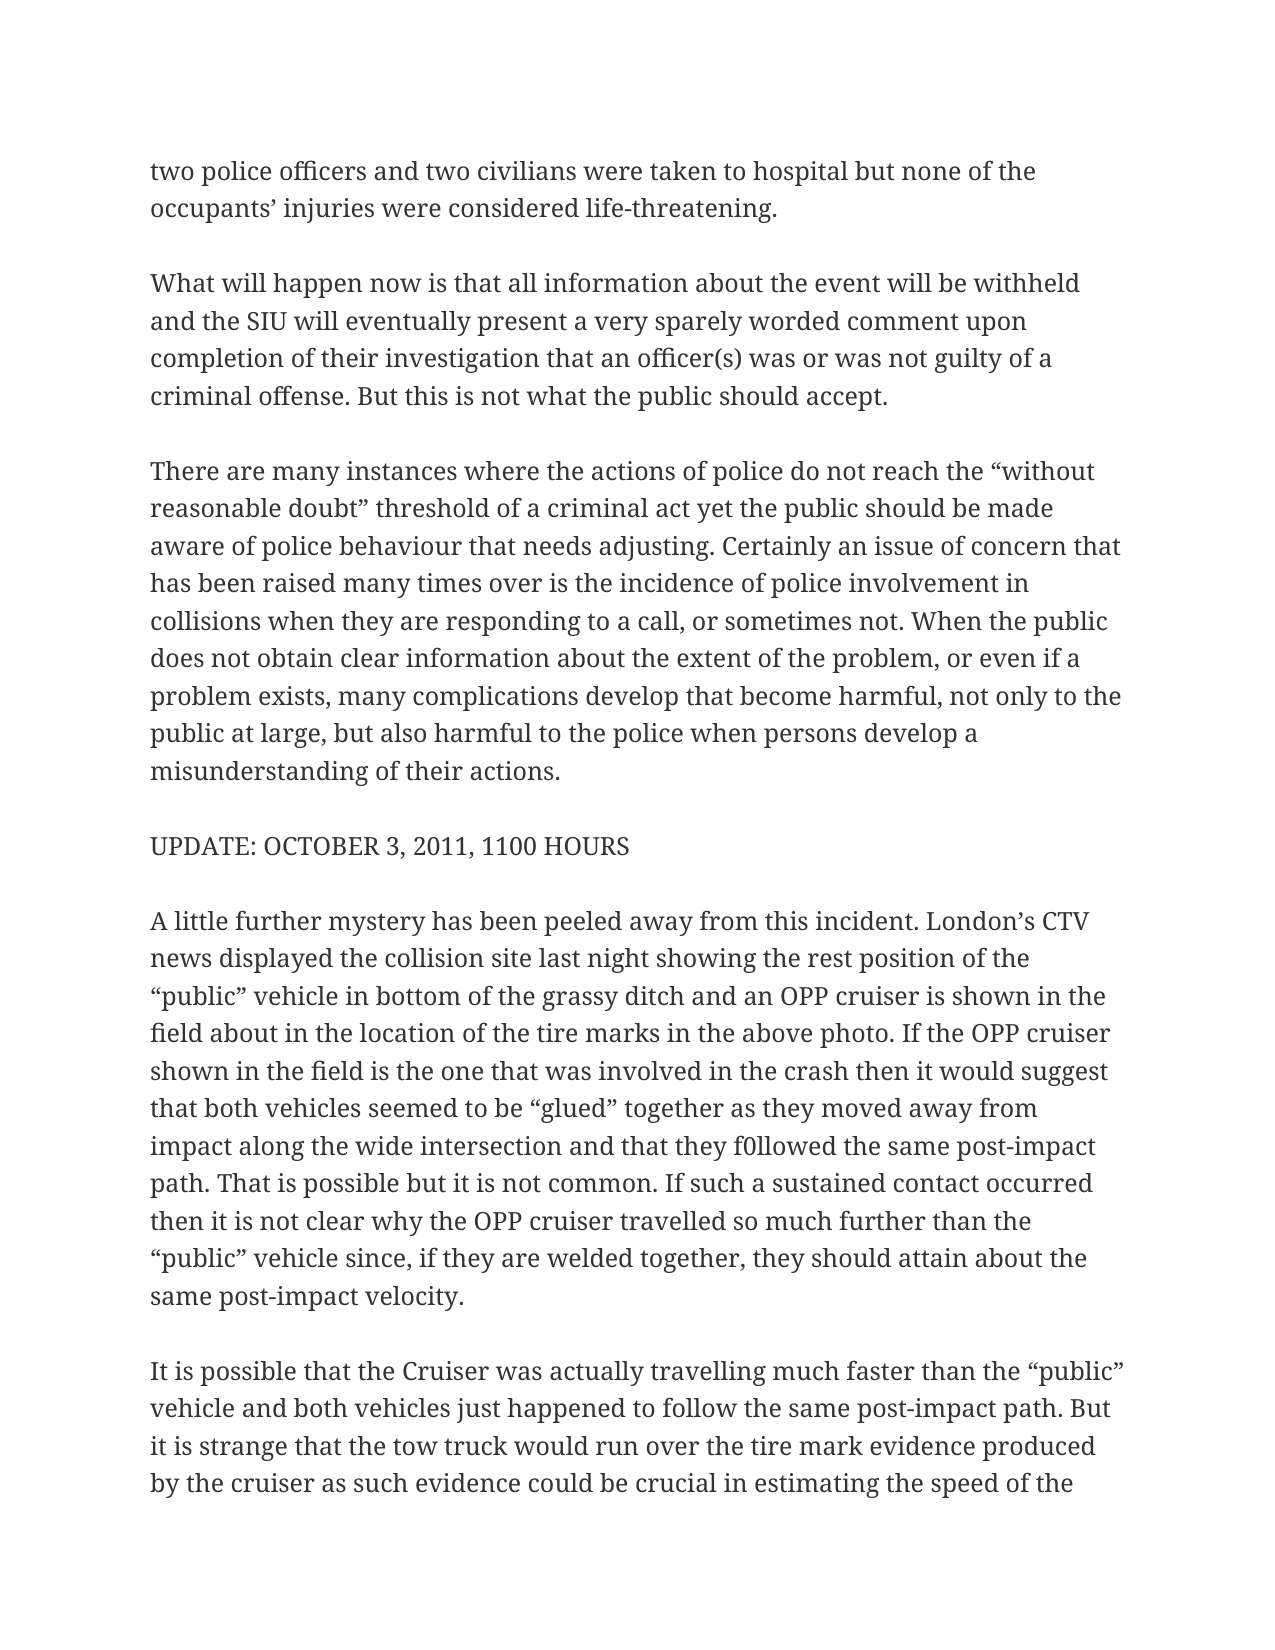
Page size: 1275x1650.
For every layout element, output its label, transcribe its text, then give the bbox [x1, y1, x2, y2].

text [150, 1350, 1125, 1500]
text What will happen now is that all information about the event will be withheld and the SIU will eventually present a very sparely worded comment upon completion of their investigation that an officer(s) was or was not guilty of a criminal offense. But this is not what the public should accept. [150, 262, 1125, 412]
text A little further mystery has been peeled away from this incident. London’s CTV news displayed the collision site last night showing the rest position of the “public” vehicle in bottom of the grassy ditch and an OPP cruiser is shown in the field about in the location of the tire marks in the above photo. If the OPP cruiser shown in the field is the one that was involved in the crash then it would suggest that both vehicles seemed to be “glued” together as they moved away from impact along the wide intersection and that they f0llowed the same post-impact path. That is possible but it is not common. If such a sustained contact occurred then it is not clear why the OPP cruiser travelled so much further than the “public” vehicle since, if they are welded together, they should attain about the same post-impact velocity. [150, 900, 1125, 1312]
text There are many instances where the actions of police do not reach the “without reasonable doubt” threshold of a criminal act yet the public should be made aware of police behaviour that needs adjusting. Certainly an issue of concern that has been raised many times over is the incidence of police involvement in collisions when they are responding to a call, or sometimes not. When the public does not obtain clear information about the extent of the problem, or even if a problem exists, many complications develop that become harmful, not only to the public at large, but also harmful to the police when persons develop a misunderstanding of their actions. [150, 450, 1125, 787]
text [150, 150, 1125, 225]
text UPDATE: OCTOBER 3, 2011, 1100 HOURS [150, 825, 1125, 862]
